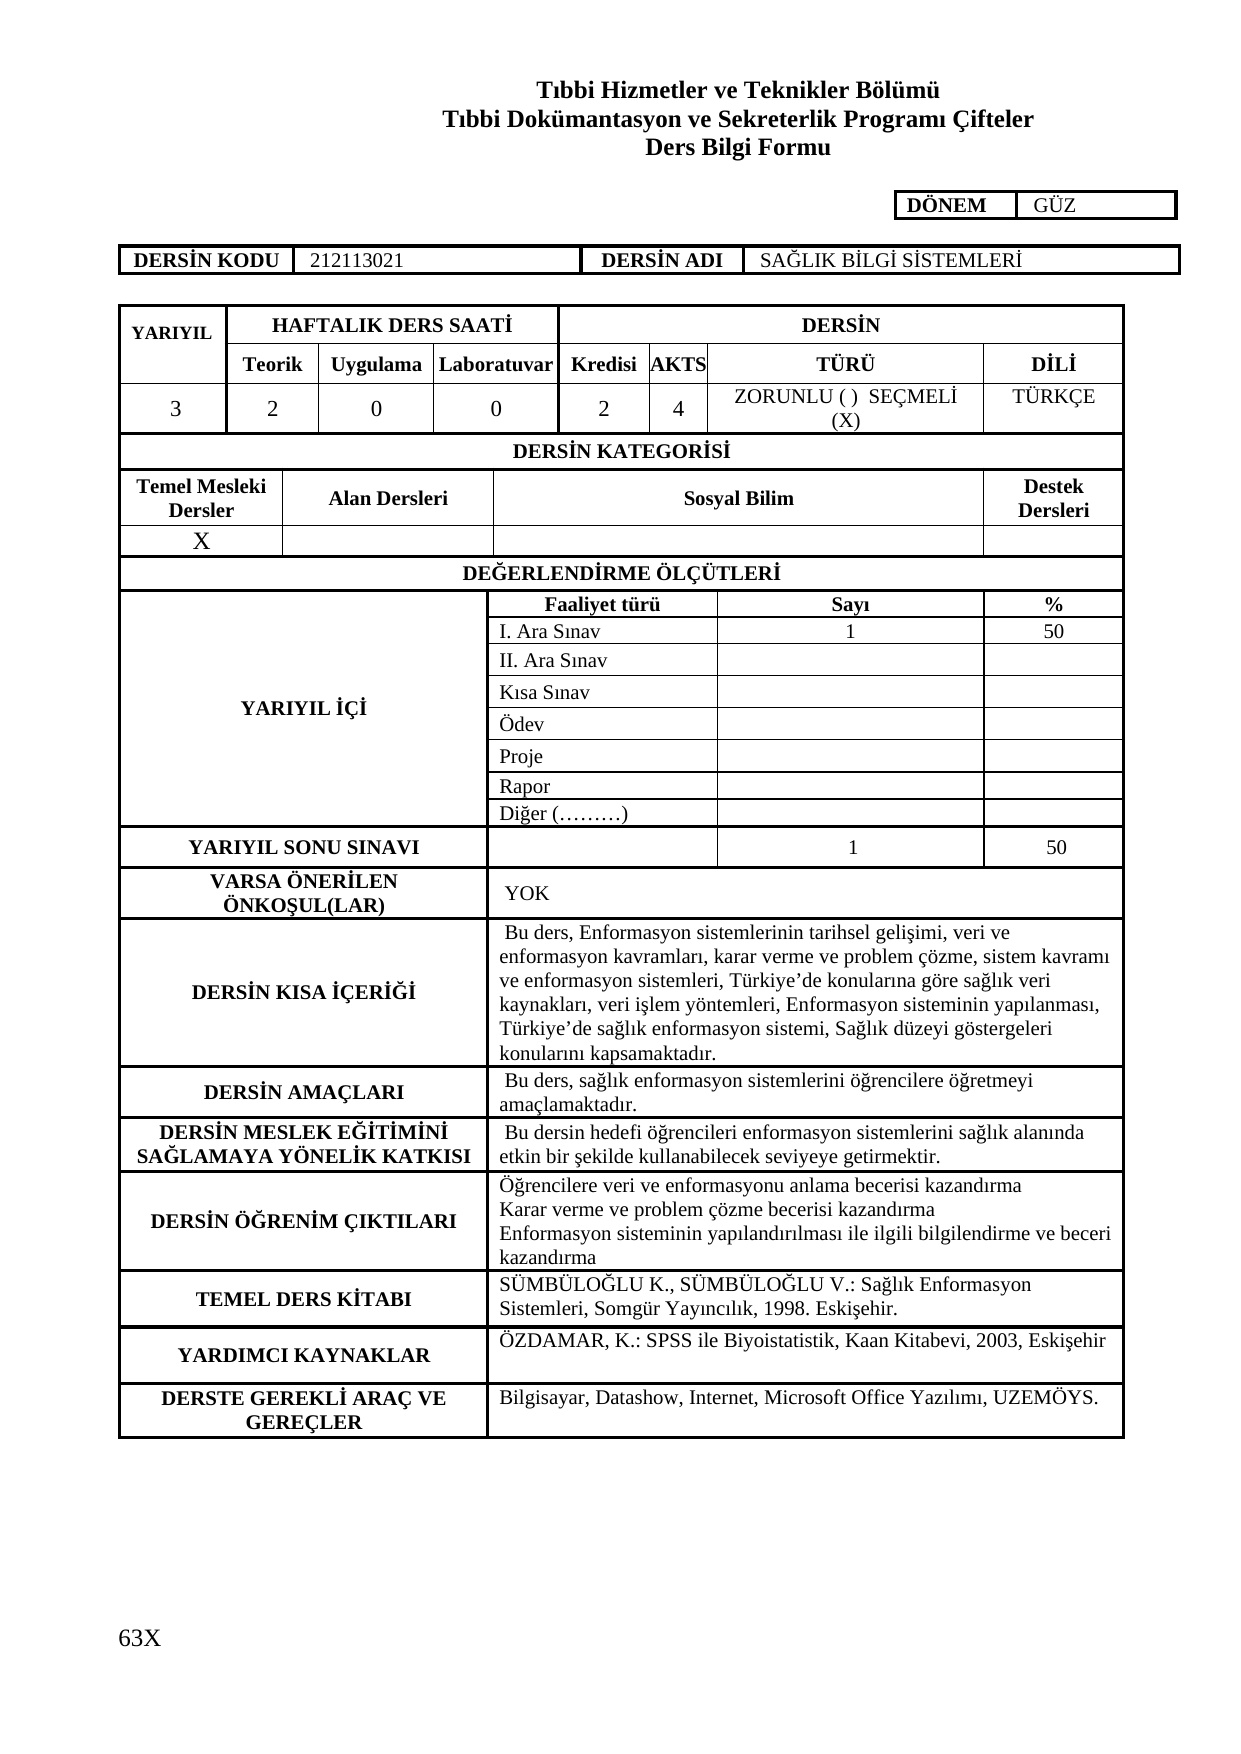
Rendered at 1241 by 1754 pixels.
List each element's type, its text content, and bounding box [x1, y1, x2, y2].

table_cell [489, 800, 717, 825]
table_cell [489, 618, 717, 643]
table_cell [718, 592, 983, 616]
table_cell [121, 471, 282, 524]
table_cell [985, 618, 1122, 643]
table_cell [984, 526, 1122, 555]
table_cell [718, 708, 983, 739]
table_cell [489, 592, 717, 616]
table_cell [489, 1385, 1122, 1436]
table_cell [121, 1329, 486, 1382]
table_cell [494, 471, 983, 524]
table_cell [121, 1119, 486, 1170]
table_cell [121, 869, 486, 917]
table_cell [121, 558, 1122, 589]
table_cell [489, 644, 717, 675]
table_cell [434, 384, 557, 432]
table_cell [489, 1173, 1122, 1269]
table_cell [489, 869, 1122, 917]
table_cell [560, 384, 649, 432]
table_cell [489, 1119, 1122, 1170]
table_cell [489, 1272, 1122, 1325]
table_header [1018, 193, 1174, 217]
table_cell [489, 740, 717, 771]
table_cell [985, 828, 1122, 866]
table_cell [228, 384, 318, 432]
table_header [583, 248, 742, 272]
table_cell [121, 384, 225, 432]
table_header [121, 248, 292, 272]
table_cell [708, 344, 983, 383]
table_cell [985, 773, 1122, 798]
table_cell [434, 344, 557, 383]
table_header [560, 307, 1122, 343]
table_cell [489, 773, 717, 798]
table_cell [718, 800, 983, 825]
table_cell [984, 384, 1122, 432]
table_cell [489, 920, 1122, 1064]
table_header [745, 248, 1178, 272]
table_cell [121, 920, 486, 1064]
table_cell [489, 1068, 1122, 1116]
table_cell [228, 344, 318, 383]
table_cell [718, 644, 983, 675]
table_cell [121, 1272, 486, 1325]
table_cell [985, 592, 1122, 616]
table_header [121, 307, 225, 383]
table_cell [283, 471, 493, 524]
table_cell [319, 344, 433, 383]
text Tıbbi Hizmetler ve Teknikler Bölümü [354, 75, 1122, 104]
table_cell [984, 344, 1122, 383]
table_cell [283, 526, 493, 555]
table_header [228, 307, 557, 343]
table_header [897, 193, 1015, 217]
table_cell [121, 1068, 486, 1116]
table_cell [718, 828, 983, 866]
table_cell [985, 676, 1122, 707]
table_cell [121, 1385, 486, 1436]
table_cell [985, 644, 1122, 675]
text Ders Bilgi Formu [354, 132, 1122, 161]
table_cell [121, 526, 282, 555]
text Tıbbi Dokümantasyon ve Sekreterlik Programı Çifteler [354, 104, 1122, 132]
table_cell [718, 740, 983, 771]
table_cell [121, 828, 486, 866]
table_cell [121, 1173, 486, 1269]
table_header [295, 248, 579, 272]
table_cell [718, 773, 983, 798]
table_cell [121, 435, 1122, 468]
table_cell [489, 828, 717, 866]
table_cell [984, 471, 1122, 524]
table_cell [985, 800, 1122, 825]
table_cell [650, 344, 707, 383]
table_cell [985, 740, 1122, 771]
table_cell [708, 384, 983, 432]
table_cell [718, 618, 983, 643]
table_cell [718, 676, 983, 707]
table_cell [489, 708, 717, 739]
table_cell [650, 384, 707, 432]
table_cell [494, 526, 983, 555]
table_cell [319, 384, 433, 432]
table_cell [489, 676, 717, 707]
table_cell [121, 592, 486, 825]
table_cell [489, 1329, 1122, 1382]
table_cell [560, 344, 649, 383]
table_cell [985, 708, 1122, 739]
